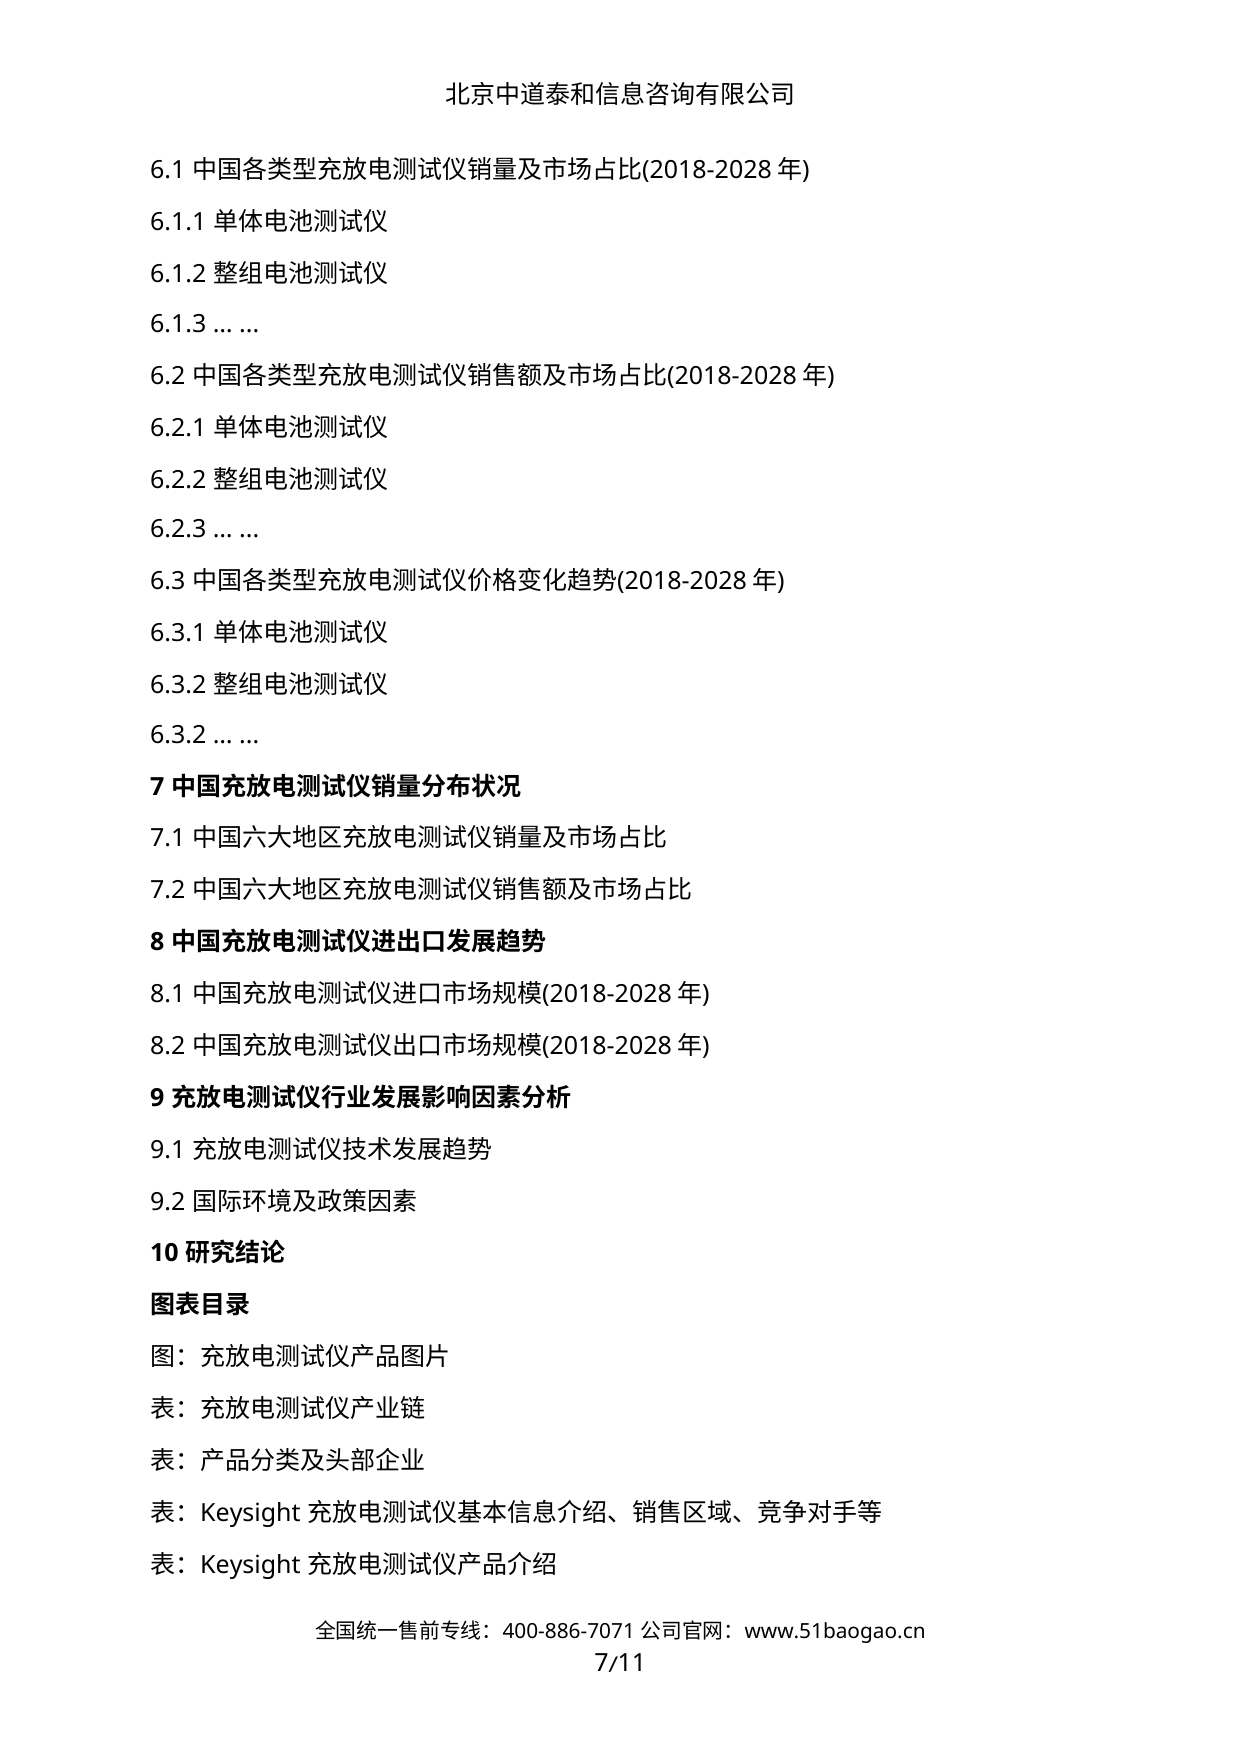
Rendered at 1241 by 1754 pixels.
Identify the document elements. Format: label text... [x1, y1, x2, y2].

text 7.2 中国六大地区充放电测试仪销售额及市场占比 [150, 870, 1090, 906]
text 8 中国充放电测试仪进出口发展趋势 [150, 922, 1090, 958]
text 6.1.1 单体电池测试仪 [150, 202, 1090, 238]
text 6.1.3 … ... [150, 306, 1090, 340]
text 6.2 中国各类型充放电测试仪销售额及市场占比(2018-2028年) [150, 355, 1090, 392]
text 7 中国充放电测试仪销量分布状况 [150, 766, 1090, 802]
text 8.2 中国充放电测试仪出口市场规模(2018-2028年) [150, 1025, 1090, 1062]
text 9 充放电测试仪行业发展影响因素分析 [150, 1077, 1090, 1113]
text 6.2.2 整组电池测试仪 [150, 459, 1090, 495]
text 8.1 中国充放电测试仪进口市场规模(2018-2028年) [150, 973, 1090, 1010]
text 9.1 充放电测试仪技术发展趋势 [150, 1129, 1090, 1165]
text 10 研究结论 [150, 1233, 1090, 1269]
text 图：充放电测试仪产品图片 [150, 1337, 1090, 1373]
text 6.3 中国各类型充放电测试仪价格变化趋势(2018-2028年) [150, 561, 1090, 597]
text 表：Keysight 充放电测试仪产品介绍 [150, 1544, 1090, 1580]
text 9.2 国际环境及政策因素 [150, 1181, 1090, 1217]
text 表：充放电测试仪产业链 [150, 1388, 1090, 1425]
text 6.2.3 … ... [150, 511, 1090, 545]
text 6.3.2 … ... [150, 716, 1090, 750]
text 6.1 中国各类型充放电测试仪销量及市场占比(2018-2028年) [150, 150, 1090, 186]
text 表：产品分类及头部企业 [150, 1440, 1090, 1477]
text 7.1 中国六大地区充放电测试仪销量及市场占比 [150, 818, 1090, 854]
text 6.3.1 单体电池测试仪 [150, 612, 1090, 649]
text 6.3.2 整组电池测试仪 [150, 664, 1090, 701]
text 图表目录 [150, 1285, 1090, 1321]
text 6.2.1 单体电池测试仪 [150, 407, 1090, 443]
text 6.1.2 整组电池测试仪 [150, 254, 1090, 290]
text 表：Keysight 充放电测试仪基本信息介绍、销售区域、竞争对手等 [150, 1492, 1090, 1528]
